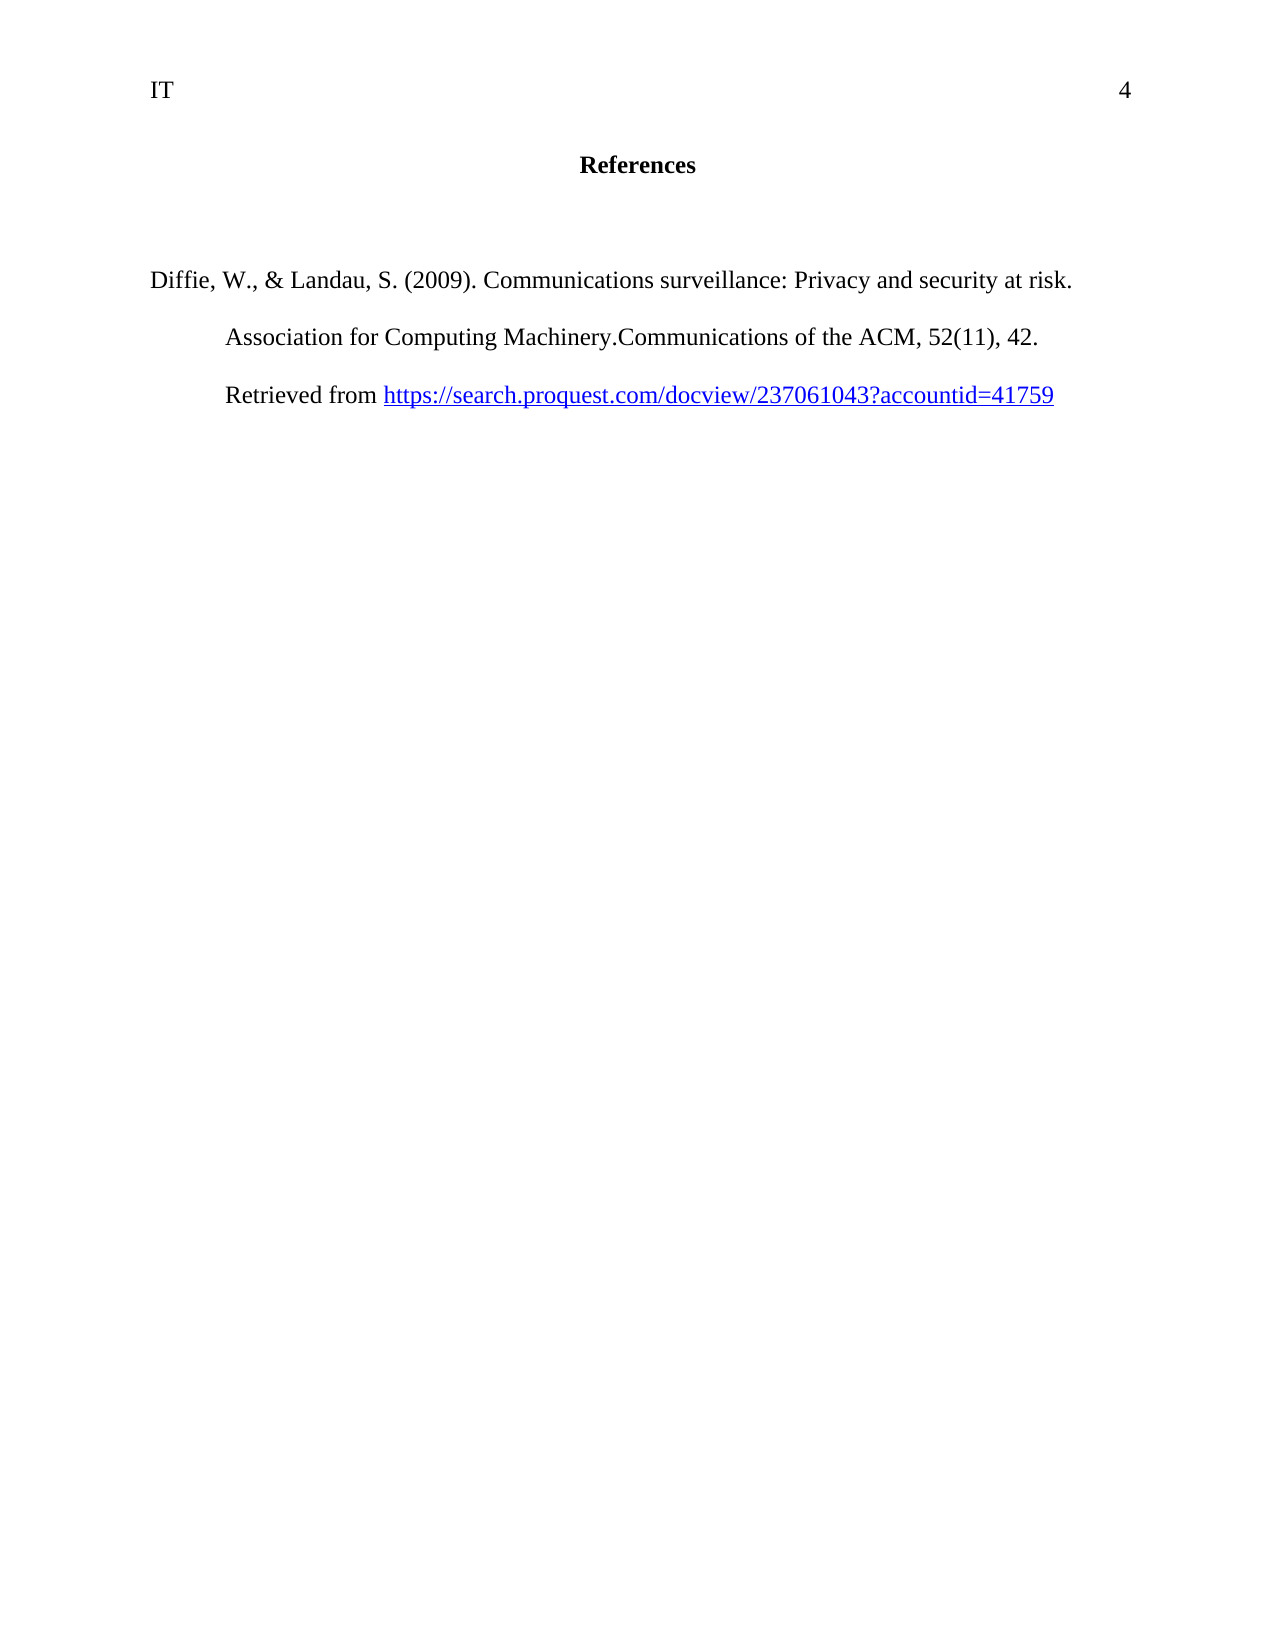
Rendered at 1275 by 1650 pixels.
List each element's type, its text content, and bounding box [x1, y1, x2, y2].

text Diffie, W., & Landau, S. (2009). Communications surveillance: Privacy and security at risk. Association for Computing Machinery.Communications of the ACM, 52(11), 42. Retrieved from https://search.proquest.com/docview/237061043?accountid=41759 [150, 265, 1125, 409]
text References [150, 150, 1125, 179]
